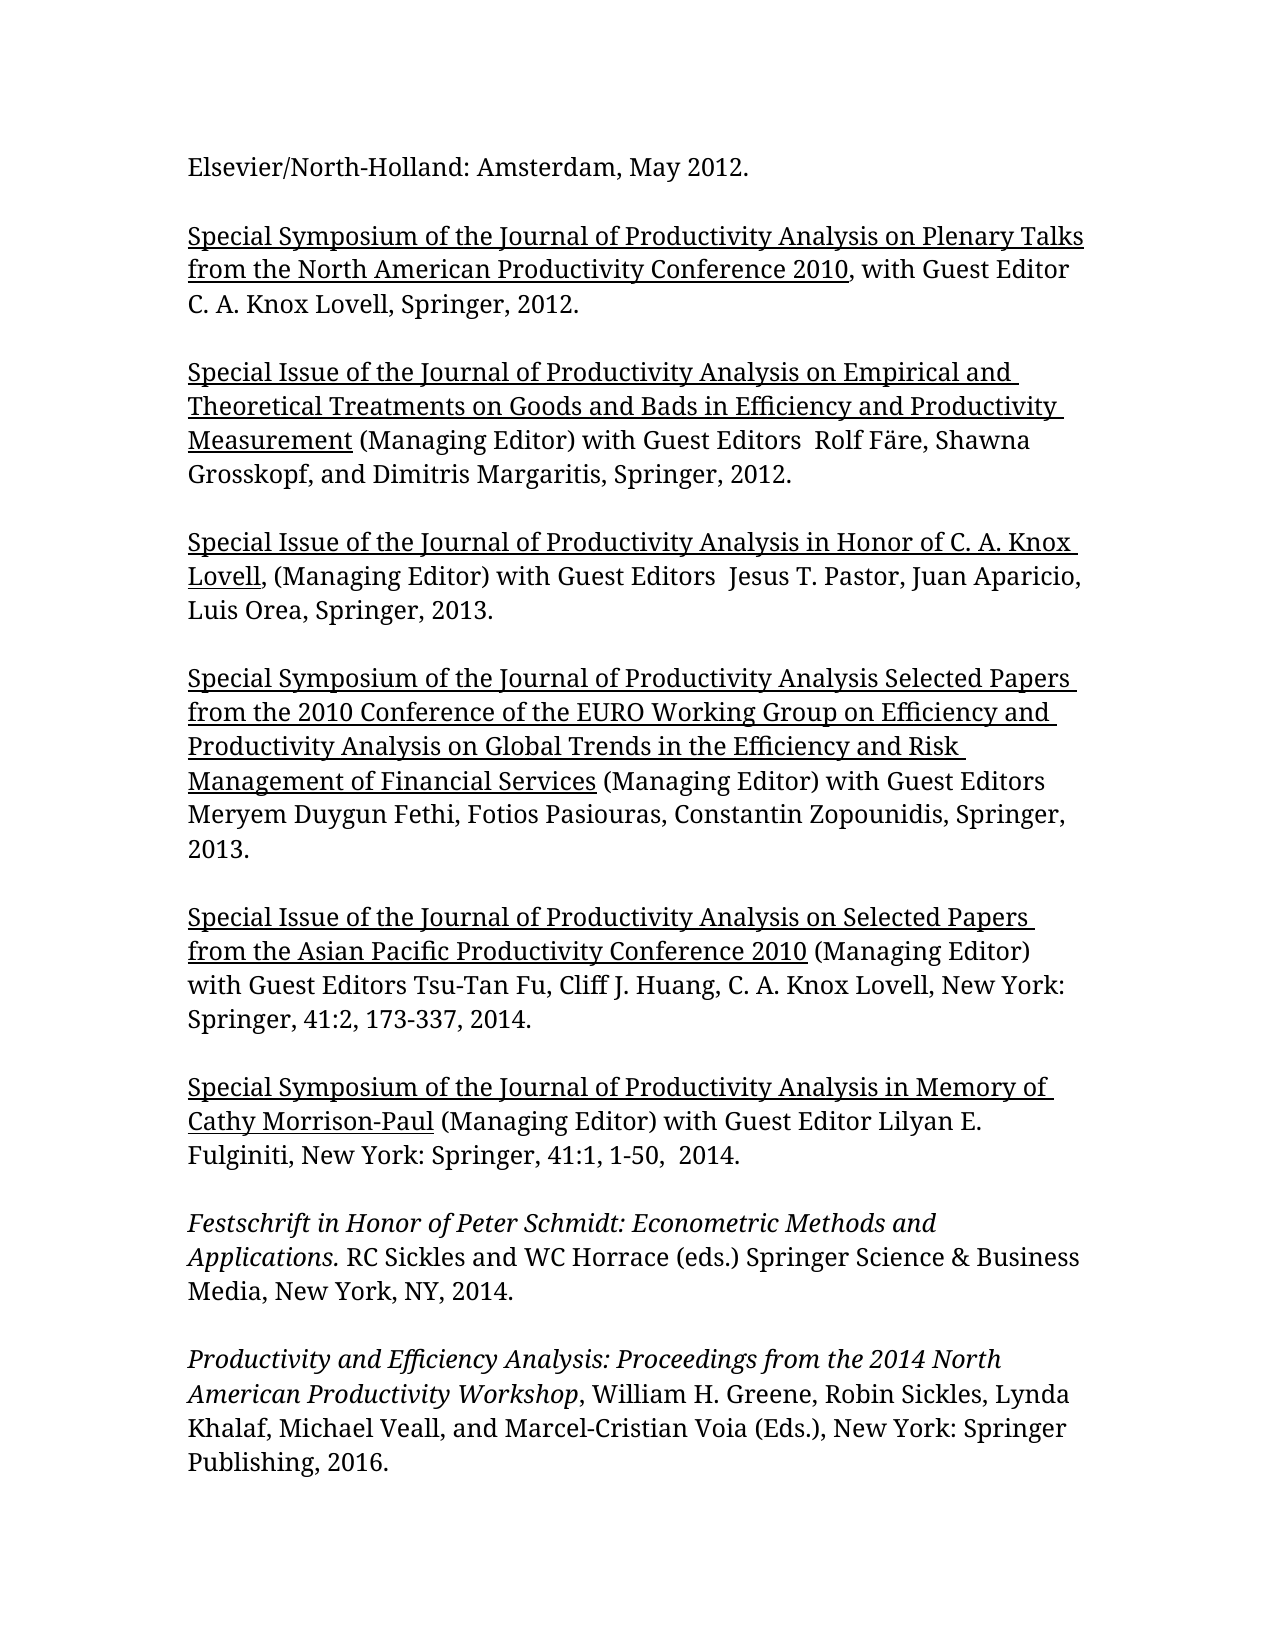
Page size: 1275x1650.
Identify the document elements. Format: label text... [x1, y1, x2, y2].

text Productivity and Efficiency Analysis: Proceedings from the 2014 North American Productivity Workshop, William H. Greene, Robin Sickles, Lynda Khalaf, Michael Veall, and Marcel-Cristian Voia (Eds.), New York: Springer Publishing, 2016. [187, 1342, 1087, 1478]
text Special Symposium of the Journal of Productivity Analysis Selected Papers from the 2010 Conference of the EURO Working Group on Efficiency and Productivity Analysis on Global Trends in the Efficiency and Risk Management of Financial Services (Managing Editor) with Guest Editors Meryem Duygun Fethi, Fotios Pasiouras, Constantin Zopounidis, Springer, 2013. [187, 661, 1087, 865]
text Special Symposium of the Journal of Productivity Analysis on Plenary Talks from the North American Productivity Conference 2010, with Guest Editor C. A. Knox Lovell, Springer, 2012. [187, 218, 1087, 320]
text Special Issue of the Journal of Productivity Analysis in Honor of C. A. Knox Lovell, (Managing Editor) with Guest Editors Jesus T. Pastor, Juan Aparicio, Luis Orea, Springer, 2013. [187, 525, 1087, 627]
text Special Symposium of the Journal of Productivity Analysis in Memory of Cathy Morrison-Paul (Managing Editor) with Guest Editor Lilyan E. Fulginiti, New York: Springer, 41:1, 1-50, 2014. [187, 1070, 1087, 1172]
text Festschrift in Honor of Peter Schmidt: Econometric Methods and Applications. RC Sickles and WC Horrace (eds.) Springer Science & Business Media, New York, NY, 2014. [187, 1206, 1087, 1308]
text Special Issue of the Journal of Productivity Analysis on Selected Papers from the Asian Pacific Productivity Conference 2010 (Managing Editor) with Guest Editors Tsu-Tan Fu, Cliff J. Huang, C. A. Knox Lovell, New York: Springer, 41:2, 173-337, 2014. [187, 899, 1087, 1036]
text Special Issue of the Journal of Productivity Analysis on Empirical and Theoretical Treatments on Goods and Bads in Efficiency and Productivity Measurement (Managing Editor) with Guest Editors Rolf Färe, Shawna Grosskopf, and Dimitris Margaritis, Springer, 2012. [187, 354, 1087, 491]
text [187, 150, 1087, 184]
